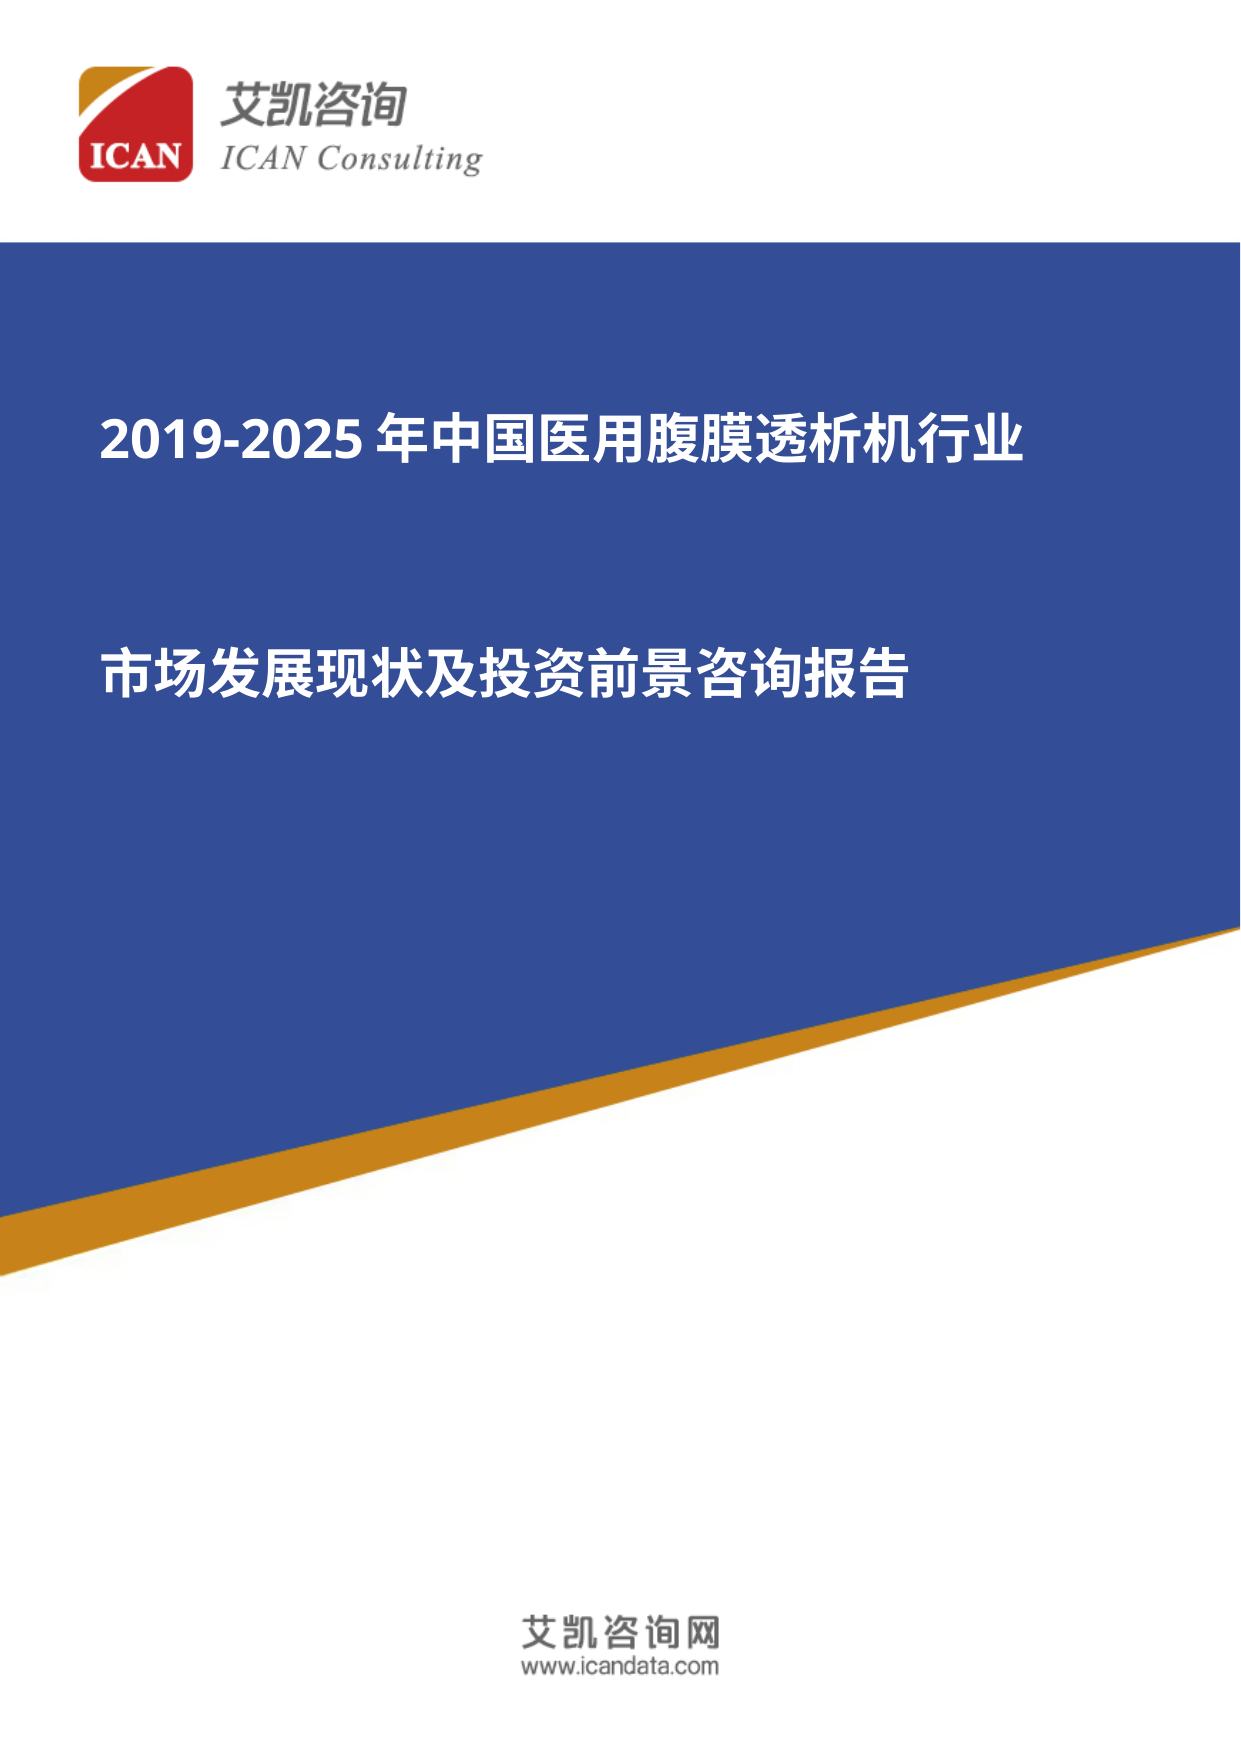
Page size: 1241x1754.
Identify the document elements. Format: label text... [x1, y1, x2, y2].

subtitle 2019-2025年中国医用腹膜透析机行业市场发展现状及投资前景咨询报告 [99, 386, 1053, 718]
picture [0, 5, 1241, 1754]
